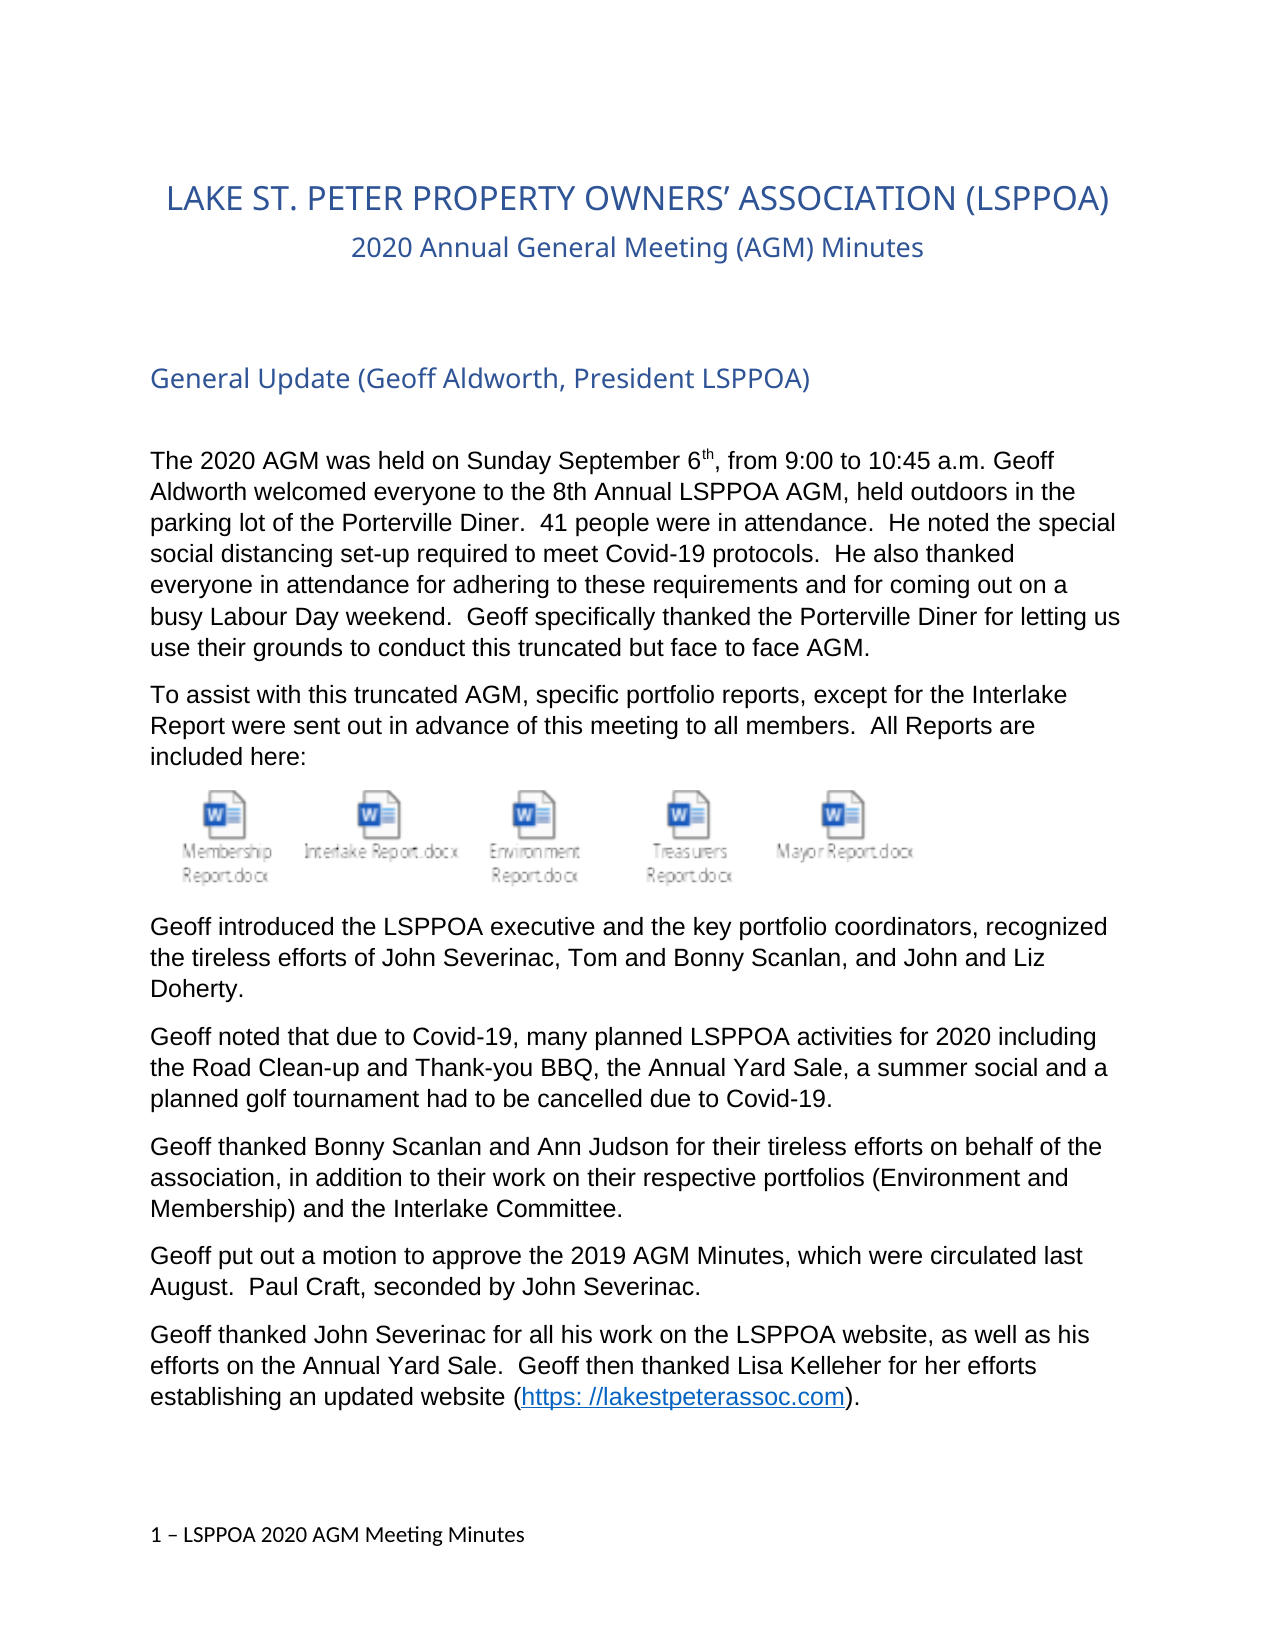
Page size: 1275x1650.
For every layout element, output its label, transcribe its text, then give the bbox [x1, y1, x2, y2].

text Geoff introduced the LSPPOA executive and the key portfolio coordinators, recognized the tireless efforts of John Severinac, Tom and Bonny Scanlan, and John and Liz Doherty. [150, 912, 1125, 1003]
subtitle General Update (Geoff Aldworth, President LSPPOA) [150, 359, 1125, 396]
text To assist with this truncated AGM, specific portfolio reports, except for the Interlake Report were sent out in advance of this meeting to all members. All Reports are included here: [150, 680, 1125, 771]
subtitle LAKE ST. PETER PROPERTY OWNERS’ ASSOCIATION (LSPPOA) [150, 175, 1125, 220]
text Geoff thanked Bonny Scanlan and Ann Judson for their tireless efforts on behalf of the association, in addition to their work on their respective portfolios (Environment and Membership) and the Interlake Committee. [150, 1132, 1125, 1222]
text Geoff noted that due to Covid-19, many planned LSPPOA activities for 2020 including the Road Clean-up and Thank-you BBQ, the Annual Yard Sale, a summer social and a planned golf tournament had to be cancelled due to Covid-19. [150, 1022, 1125, 1113]
text Geoff put out a motion to approve the 2019 AGM Minutes, which were circulated last August. Paul Craft, seconded by John Severinac. [150, 1241, 1125, 1301]
text The 2020 AGM was held on Sunday September 6th, from 9:00 to 10:45 a.m. Geoff Aldworth welcomed everyone to the 8th Annual LSPPOA AGM, held outdoors in the parking lot of the Porterville Diner. 41 people were in attendance. He noted the special social distancing set-up required to meet Covid-19 protocols. He also thanked everyone in attendance for adhering to these requirements and for coming out on a busy Labour Day weekend. Geoff specifically thanked the Porterville Diner for letting us use their grounds to conduct this truncated but face to face AGM. [150, 446, 1125, 661]
text Geoff thanked John Severinac for all his work on the LSPPOA website, as well as his efforts on the Annual Yard Sale. Geoff then thanked Lisa Kelleher for her efforts establishing an updated website (https: //lakestpeterassoc.com). [150, 1320, 1125, 1411]
subtitle 2020 Annual General Meeting (AGM) Minutes [150, 228, 1125, 265]
